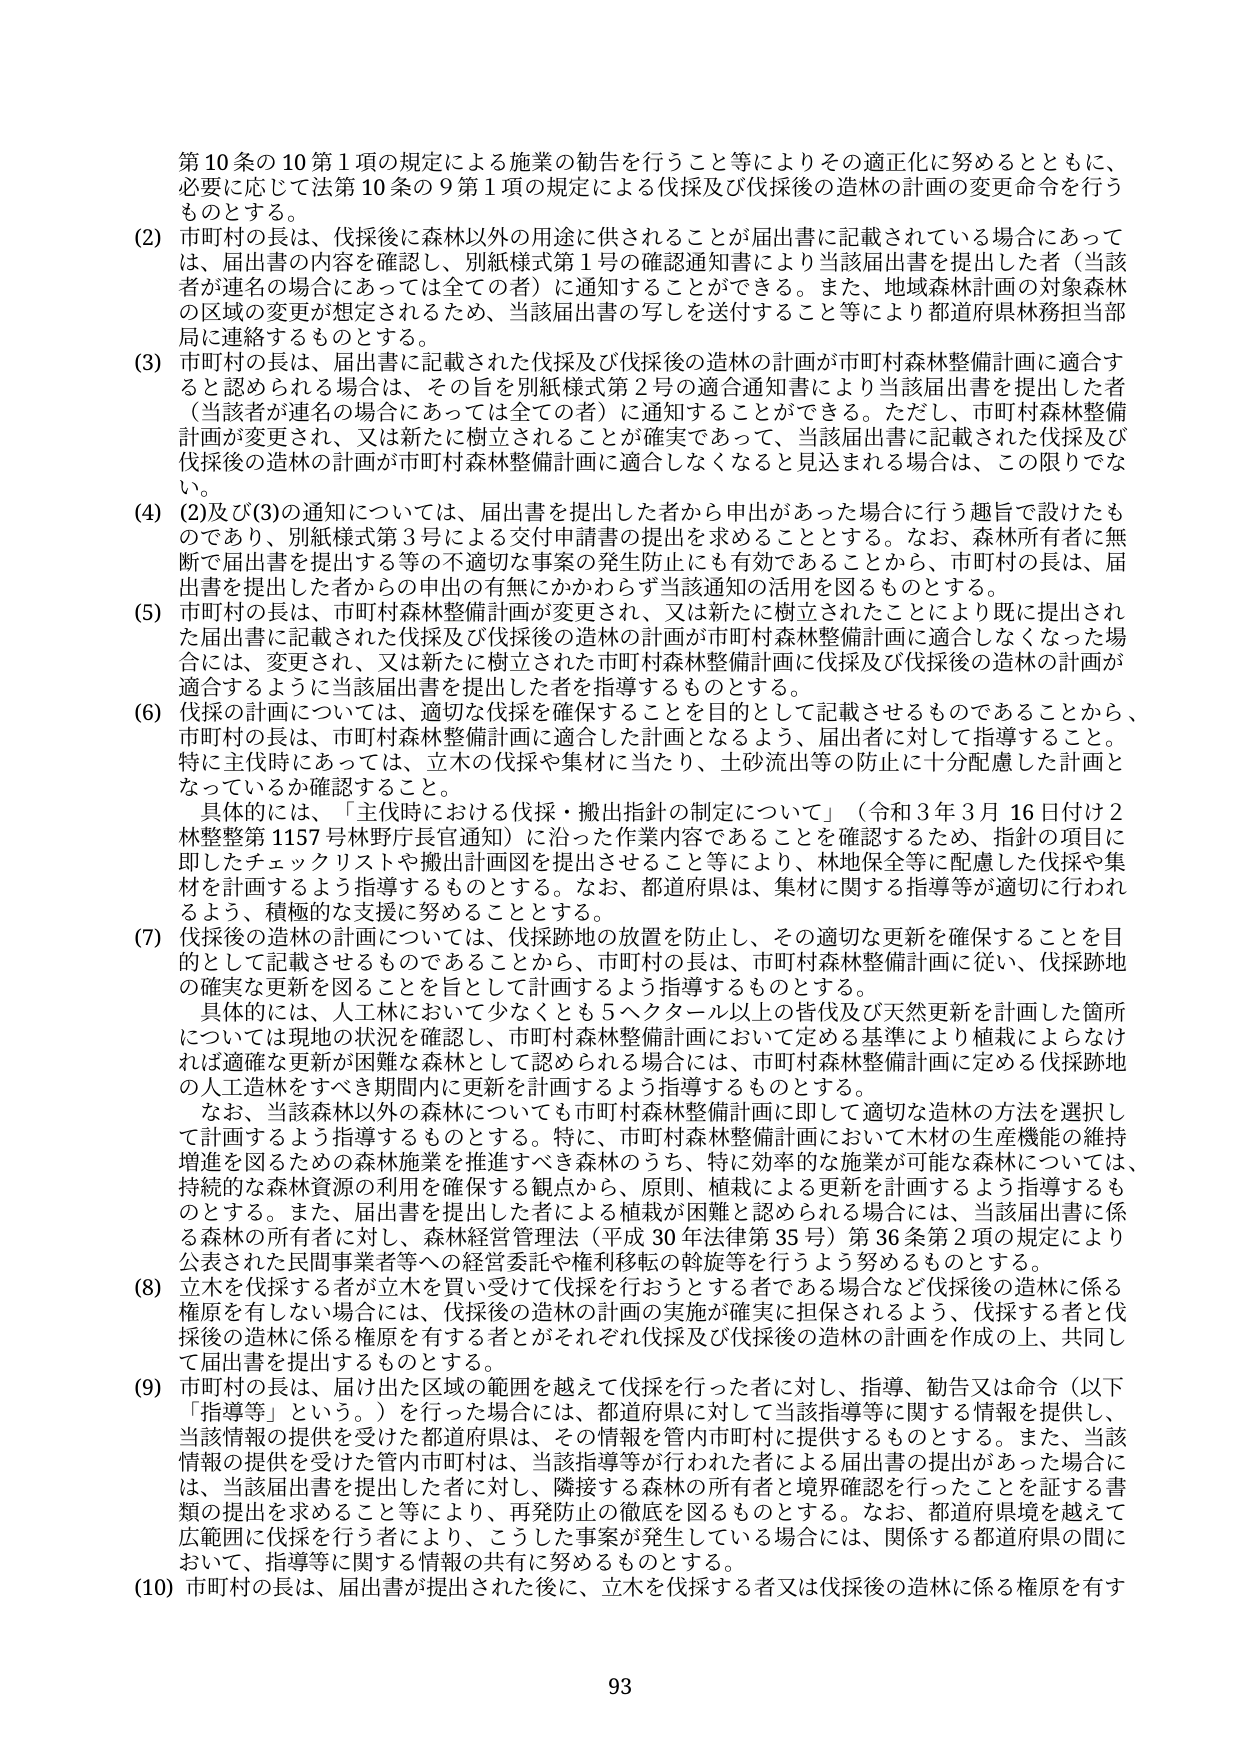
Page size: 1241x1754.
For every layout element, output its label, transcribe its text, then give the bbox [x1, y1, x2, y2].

text 具体的には、「主伐時における伐採・搬出指針の制定について」（令和３年３月16日付け２林整整第1157号林野庁長官通知）に沿った作業内容であることを確認するため、指針の項目に即したチェックリストや搬出計画図を提出させること等により、林地保全等に配慮した伐採や集材を計画するよう指導するものとする。なお、都道府県は、集材に関する指導等が適切に行われるよう、積極的な支援に努めることとする。 [178, 800, 1128, 925]
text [134, 150, 1128, 225]
text (6) 伐採の計画については、適切な伐採を確保することを目的として記載させるものであることから、市町村の長は、市町村森林整備計画に適合した計画となるよう、届出者に対して指導すること。特に主伐時にあっては、立木の伐採や集材に当たり、土砂流出等の防止に十分配慮した計画となっているか確認すること。 [134, 700, 1128, 800]
text (2) 市町村の長は、伐採後に森林以外の用途に供されることが届出書に記載されている場合にあっては、届出書の内容を確認し、別紙様式第１号の確認通知書により当該届出書を提出した者（当該者が連名の場合にあっては全ての者）に通知することができる。また、地域森林計画の対象森林の区域の変更が想定されるため、当該届出書の写しを送付すること等により都道府県林務担当部局に連絡するものとする。 [134, 225, 1128, 350]
text (4) (2)及び(3)の通知については、届出書を提出した者から申出があった場合に行う趣旨で設けたものであり、別紙様式第３号による交付申請書の提出を求めることとする。なお、森林所有者に無断で届出書を提出する等の不適切な事案の発生防止にも有効であることから、市町村の長は、届出書を提出した者からの申出の有無にかかわらず当該通知の活用を図るものとする。 [134, 500, 1128, 600]
text (8) 立木を伐採する者が立木を買い受けて伐採を行おうとする者である場合など伐採後の造林に係る権原を有しない場合には、伐採後の造林の計画の実施が確実に担保されるよう、伐採する者と伐採後の造林に係る権原を有する者とがそれぞれ伐採及び伐採後の造林の計画を作成の上、共同して届出書を提出するものとする。 [134, 1275, 1128, 1375]
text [134, 1575, 1128, 1600]
text なお、当該森林以外の森林についても市町村森林整備計画に即して適切な造林の方法を選択して計画するよう指導するものとする。特に、市町村森林整備計画において木材の生産機能の維持増進を図るための森林施業を推進すべき森林のうち、特に効率的な施業が可能な森林については、持続的な森林資源の利用を確保する観点から、原則、植栽による更新を計画するよう指導するものとする。また、届出書を提出した者による植栽が困難と認められる場合には、当該届出書に係る森林の所有者に対し、森林経営管理法（平成30年法律第35号）第36条第２項の規定により公表された民間事業者等への経営委託や権利移転の斡旋等を行うよう努めるものとする。 [178, 1100, 1128, 1275]
text (5) 市町村の長は、市町村森林整備計画が変更され、又は新たに樹立されたことにより既に提出された届出書に記載された伐採及び伐採後の造林の計画が市町村森林整備計画に適合しなくなった場合には、変更され、又は新たに樹立された市町村森林整備計画に伐採及び伐採後の造林の計画が適合するように当該届出書を提出した者を指導するものとする。 [134, 600, 1128, 700]
text 具体的には、人工林において少なくとも５ヘクタール以上の皆伐及び天然更新を計画した箇所については現地の状況を確認し、市町村森林整備計画において定める基準により植栽によらなければ適確な更新が困難な森林として認められる場合には、市町村森林整備計画に定める伐採跡地の人工造林をすべき期間内に更新を計画するよう指導するものとする。 [178, 1000, 1128, 1100]
text (3) 市町村の長は、届出書に記載された伐採及び伐採後の造林の計画が市町村森林整備計画に適合すると認められる場合は、その旨を別紙様式第２号の適合通知書により当該届出書を提出した者（当該者が連名の場合にあっては全ての者）に通知することができる。ただし、市町村森林整備計画が変更され、又は新たに樹立されることが確実であって、当該届出書に記載された伐採及び伐採後の造林の計画が市町村森林整備計画に適合しなくなると見込まれる場合は、この限りでない。 [134, 350, 1128, 500]
text (9) 市町村の長は、届け出た区域の範囲を越えて伐採を行った者に対し、指導、勧告又は命令（以下「指導等」という。）を行った場合には、都道府県に対して当該指導等に関する情報を提供し、当該情報の提供を受けた都道府県は、その情報を管内市町村に提供するものとする。また、当該情報の提供を受けた管内市町村は、当該指導等が行われた者による届出書の提出があった場合には、当該届出書を提出した者に対し、隣接する森林の所有者と境界確認を行ったことを証する書類の提出を求めること等により、再発防止の徹底を図るものとする。なお、都道府県境を越えて広範囲に伐採を行う者により、こうした事案が発生している場合には、関係する都道府県の間において、指導等に関する情報の共有に努めるものとする。 [134, 1375, 1128, 1575]
text (7) 伐採後の造林の計画については、伐採跡地の放置を防止し、その適切な更新を確保することを目的として記載させるものであることから、市町村の長は、市町村森林整備計画に従い、伐採跡地の確実な更新を図ることを旨として計画するよう指導するものとする。 [134, 925, 1128, 1000]
